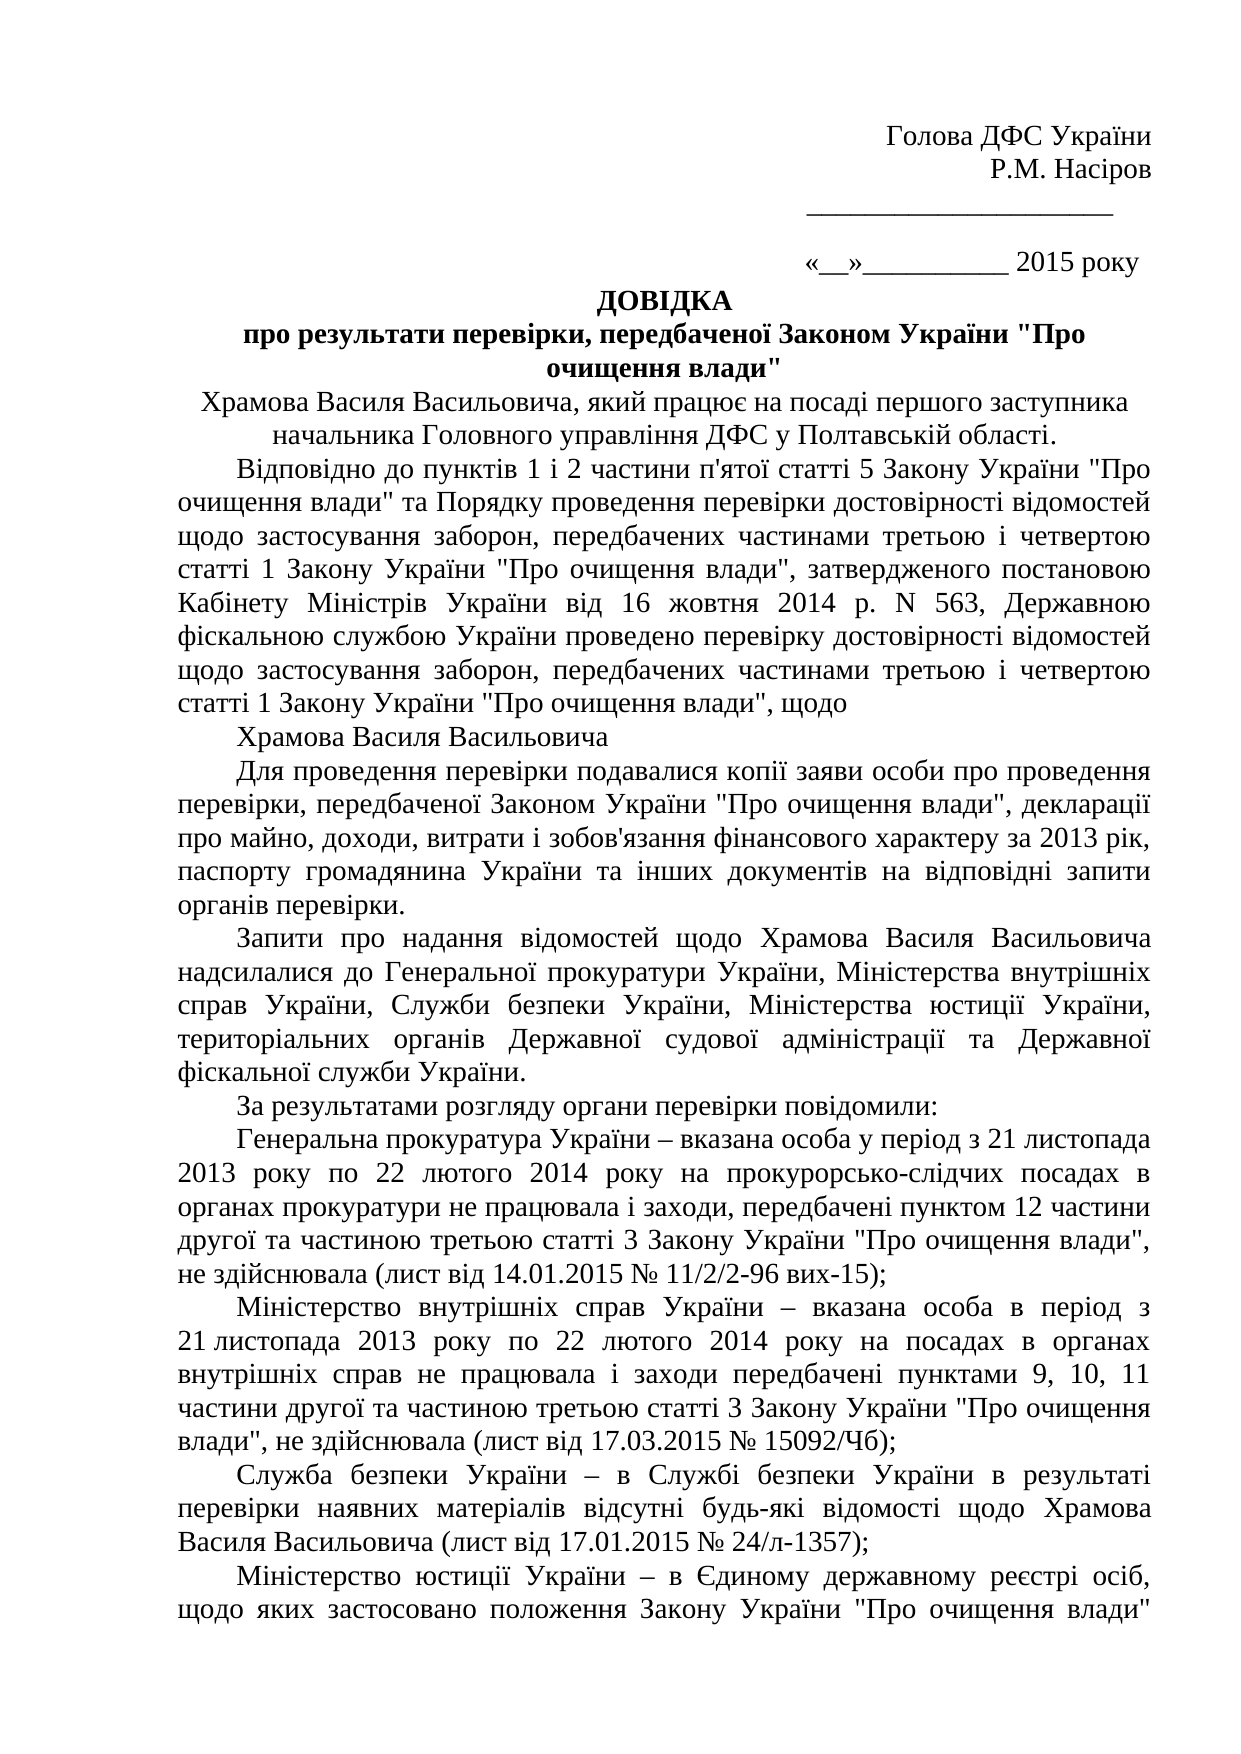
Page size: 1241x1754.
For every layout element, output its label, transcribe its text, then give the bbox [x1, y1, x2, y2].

text Відповідно до пунктів 1 і 2 частини п'ятої статті 5 Закону України "Про очищення влади" та Порядку проведення перевірки достовірності відомостей щодо застосування заборон, передбачених частинами третьою і четвертою статті 1 Закону України "Про очищення влади", затвердженого постановою Кабінету Міністрів України від 16 жовтня 2014 р. N 563, Державною фіскальною службою України проведено перевірку достовірності відомостей щодо застосування заборон, передбачених частинами третьою і четвертою статті 1 Закону України "Про очищення влади", щодо [177, 451, 1152, 719]
text Генеральна прокуратура України – вказана особа у період з 21 листопада 2013 року по 22 лютого 2014 року на прокурорсько-слідчих посадах в органах прокуратури не працювала і заходи, передбачені пунктом 12 частини другої та частиною третьою статті 3 Закону України "Про очищення влади", не здійснювала (лист від 14.01.2015 № 11/2/2-96 вих-15); [177, 1122, 1152, 1289]
text Міністерство внутрішніх справ України – вказана особа в період з 21 листопада 2013 року по 22 лютого 2014 року на посадах в органах внутрішніх справ не працювала і заходи передбачені пунктами 9, 10, 11 частини другої та частиною третьою статті 3 Закону України "Про очищення влади", не здійснювала (лист від 17.03.2015 № 15092/Чб); [177, 1289, 1152, 1457]
text Храмова Василя Васильовича [177, 719, 1152, 753]
text Для проведення перевірки подавалися копії заяви особи про проведення перевірки, передбаченої Законом України "Про очищення влади", декларації про майно, доходи, витрати і зобов'язання фінансового характеру за 2013 рік, паспорту громадянина України та інших документів на відповідні запити органів перевірки. [177, 753, 1152, 920]
text «__»__________ 2015 року [177, 244, 1152, 278]
text Запити про надання відомостей щодо Храмова Василя Васильовича надсилалися до Генеральної прокуратури України, Міністерства внутрішніх справ України, Служби безпеки України, Міністерства юстиції України, територіальних органів Державної судової адміністрації та Державної фіскальної служби України. [177, 920, 1152, 1088]
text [177, 1558, 1152, 1625]
text За результатами розгляду органи перевірки повідомили: [177, 1088, 1152, 1122]
text _____________________ [177, 185, 1152, 219]
text Храмова Василя Васильовича, який працює на посаді першого заступника начальника Головного управління ДФС у Полтавській області. [177, 384, 1152, 451]
text Р.М. Насіров [177, 152, 1152, 185]
text про результати перевірки, передбаченої Законом України "Про очищення влади" [177, 317, 1152, 384]
text Голова ДФС України [177, 118, 1152, 152]
text Служба безпеки України – в Службі безпеки України в результаті перевірки наявних матеріалів відсутні будь-які відомості щодо Храмова Василя Васильовича (лист від 17.01.2015 № 24/л-1357); [177, 1457, 1152, 1558]
text ДОВІДКА [177, 283, 1152, 317]
